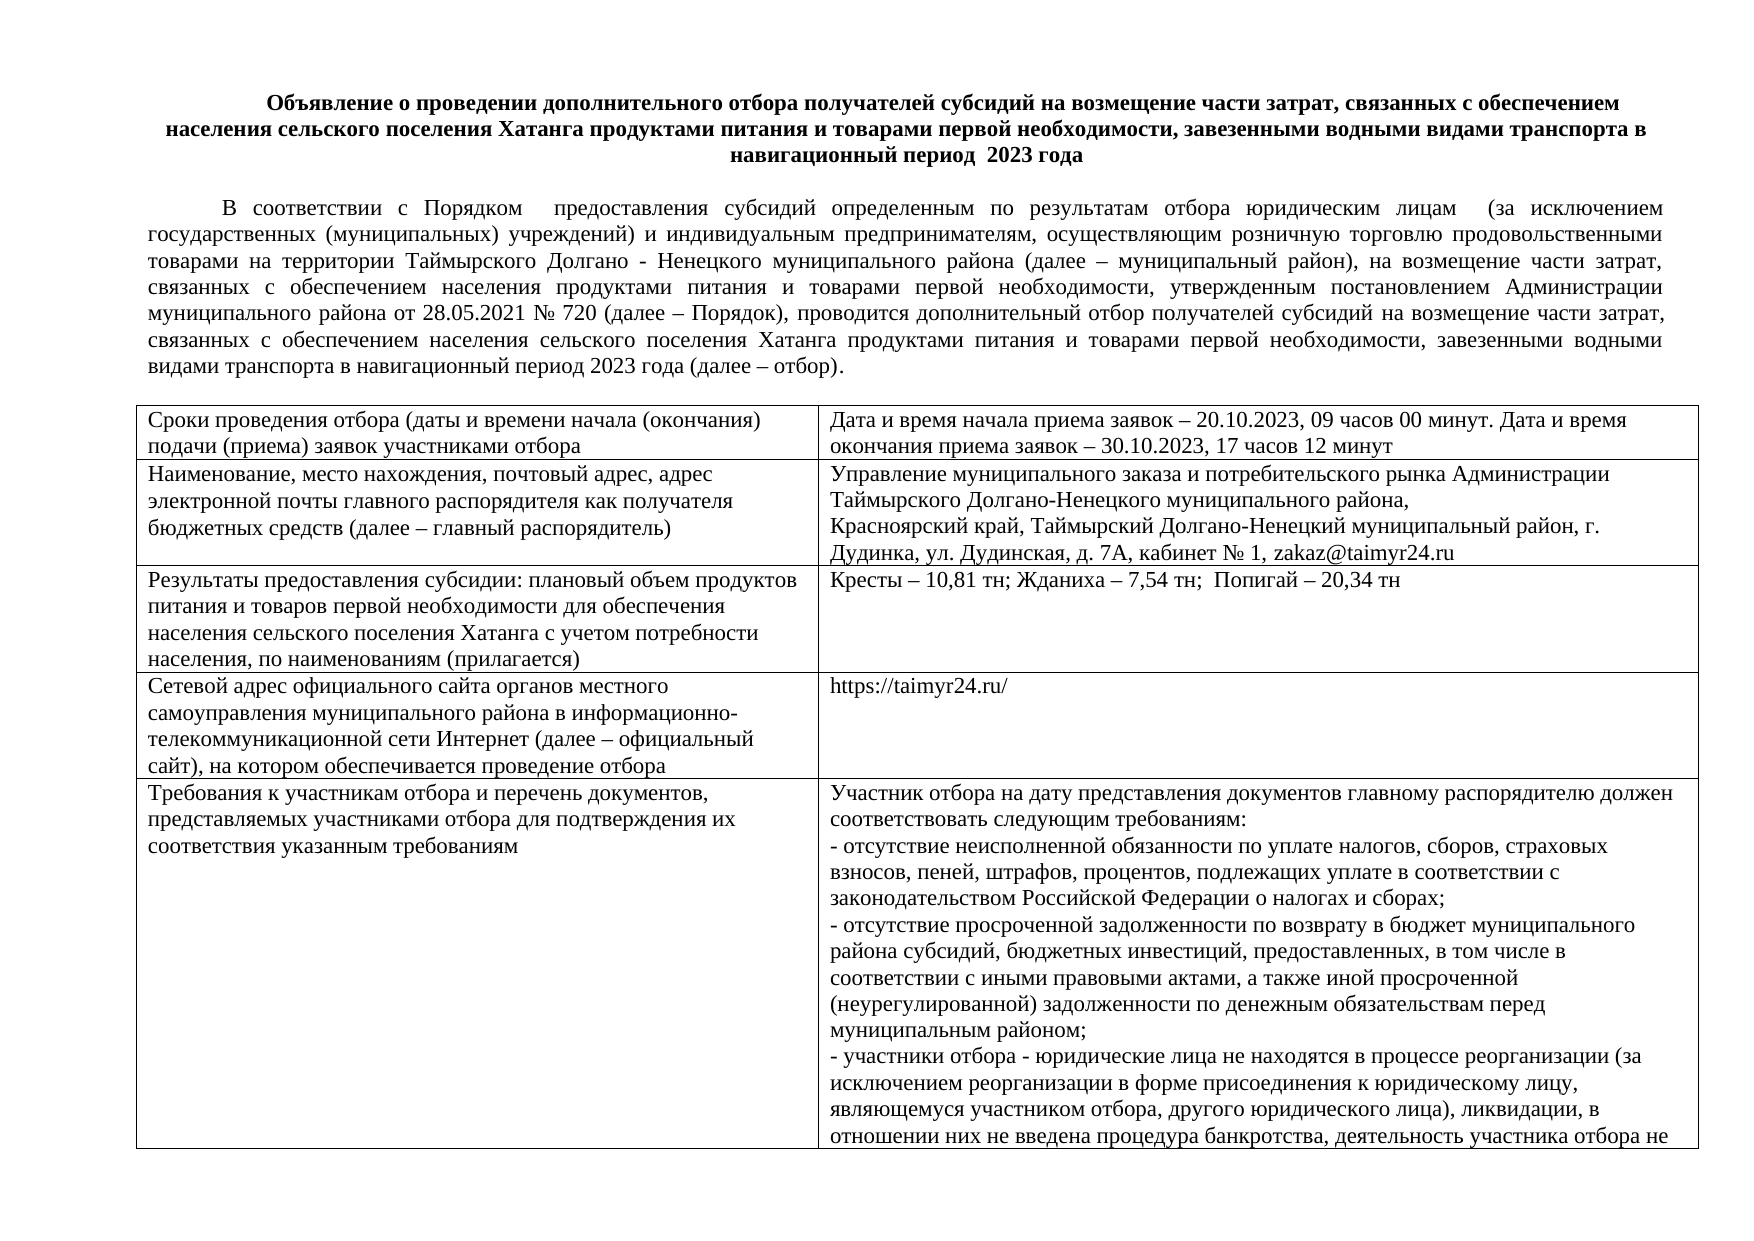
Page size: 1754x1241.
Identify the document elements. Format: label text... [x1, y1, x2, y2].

table_cell Результаты предоставления субсидии: плановый объем продуктов питания и товаров первой необходимости для обеспечения населения сельского поселения Хатанга с учетом потребности населения, по наименованиям (прилагается) [137, 566, 818, 672]
table_header Дата и время начала приема заявок – 20.10.2023, 09 часов 00 минут. Дата и время окончания приема заявок – 30.10.2023, 17 часов 12 минут [819, 406, 1698, 459]
table_cell Кресты – 10,81 тн; Жданиха – 7,54 тн; Попигай – 20,34 тн [819, 566, 1698, 672]
text Объявление о проведении дополнительного отбора получателей субсидий на возмещение части затрат, связанных с обеспечением населения сельского поселения Хатанга продуктами питания и товарами первой необходимости, завезенными водными видами транспорта в навигационный период 2023 года [148, 89, 1665, 168]
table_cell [137, 779, 818, 1148]
table_cell https://taimyr24.ru/ [819, 673, 1698, 778]
table_header Сроки проведения отбора (даты и времени начала (окончания) подачи (приема) заявок участниками отбора [137, 406, 818, 459]
text В соответствии с Порядком предоставления субсидий определенным по результатам отбора юридическим лицам (за исключением государственных (муниципальных) учреждений) и индивидуальным предпринимателям, осуществляющим розничную торговлю продовольственными товарами на территории Таймырского Долгано - Ненецкого муниципального района (далее – муниципальный район), на возмещение части затрат, связанных с обеспечением населения продуктами питания и товарами первой необходимости, утвержденным постановлением Администрации муниципального района от 28.05.2021 № 720 (далее – Порядок), проводится дополнительный отбор получателей субсидий на возмещение части затрат, связанных с обеспечением населения сельского поселения Хатанга продуктами питания и товарами первой необходимости, завезенными водными видами транспорта в навигационный период 2023 года (далее – отбор). [148, 194, 1665, 378]
table_cell Управление муниципального заказа и потребительского рынка Администрации Таймырского Долгано-Ненецкого муниципального района, Красноярский край, Таймырский Долгано-Ненецкий муниципальный район, г. Дудинка, ул. Дудинская, д. 7А, кабинет № 1, zakaz@taimyr24.ru [819, 460, 1698, 565]
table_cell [819, 779, 1698, 1148]
table_cell Наименование, место нахождения, почтовый адрес, адрес электронной почты главного распорядителя как получателя бюджетных средств (далее – главный распорядитель) [137, 460, 818, 565]
table_cell Сетевой адрес официального сайта органов местного самоуправления муниципального района в информационно-телекоммуникационной сети Интернет (далее – официальный сайт), на котором обеспечивается проведение отбора [137, 673, 818, 778]
